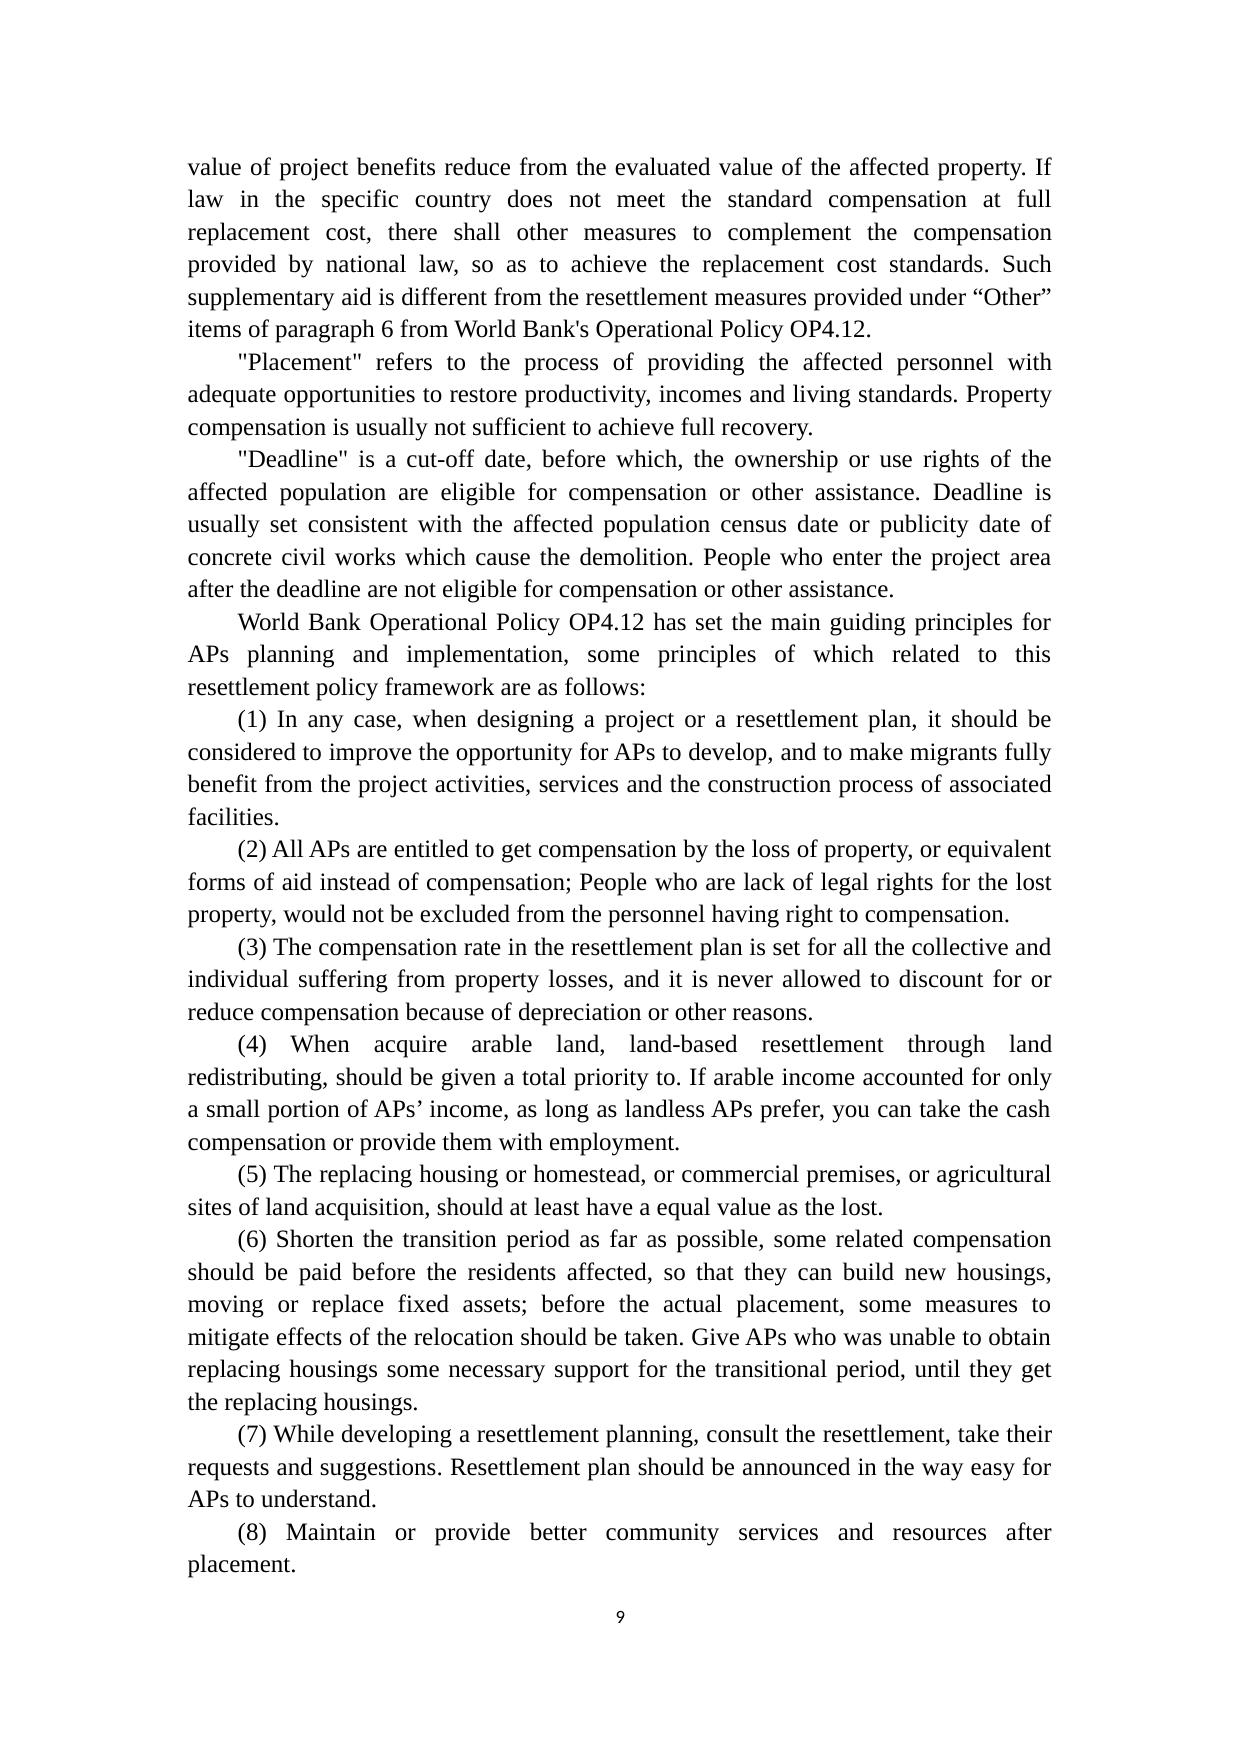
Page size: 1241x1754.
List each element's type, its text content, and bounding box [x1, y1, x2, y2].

text (8) Maintain or provide better community services and resources after placement. [187, 1515, 1053, 1580]
text (6) Shorten the transition period as far as possible, some related compensation should be paid before the residents affected, so that they can build new housings, moving or replace fixed assets; before the actual placement, some measures to mitigate effects of the relocation should be taken. Give APs who was unable to obtain replacing housings some necessary support for the transitional period, until they get the replacing housings. [187, 1222, 1053, 1417]
text World Bank Operational Policy OP4.12 has set the main guiding principles for APs planning and implementation, some principles of which related to this resettlement policy framework are as follows: [187, 605, 1053, 702]
text (4) When acquire arable land, land-based resettlement through land redistributing, should be given a total priority to. If arable income accounted for only a small portion of APs’ income, as long as landless APs prefer, you can take the cash compensation or provide them with employment. [187, 1027, 1053, 1157]
text (7) While developing a resettlement planning, consult the resettlement, take their requests and suggestions. Resettlement plan should be announced in the way easy for APs to understand. [187, 1417, 1053, 1515]
text (3) The compensation rate in the resettlement plan is set for all the collective and individual suffering from property losses, and it is never allowed to discount for or reduce compensation because of depreciation or other reasons. [187, 930, 1053, 1027]
text (1) In any case, when designing a project or a resettlement plan, it should be considered to improve the opportunity for APs to develop, and to make migrants fully benefit from the project activities, services and the construction process of associated facilities. [187, 702, 1053, 832]
text "Deadline" is a cut-off date, before which, the ownership or use rights of the affected population are eligible for compensation or other assistance. Deadline is usually set consistent with the affected population census date or publicity date of concrete civil works which cause the demolition. People who enter the project area after the deadline are not eligible for compensation or other assistance. [187, 442, 1053, 605]
text (5) The replacing housing or homestead, or commercial premises, or agricultural sites of land acquisition, should at least have a equal value as the lost. [187, 1157, 1053, 1222]
text "Placement" refers to the process of providing the affected personnel with adequate opportunities to restore productivity, incomes and living standards. Property compensation is usually not sufficient to achieve full recovery. [187, 345, 1053, 442]
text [187, 150, 1053, 345]
text (2) All APs are entitled to get compensation by the loss of property, or equivalent forms of aid instead of compensation; People who are lack of legal rights for the lost property, would not be excluded from the personnel having right to compensation. [187, 832, 1053, 930]
